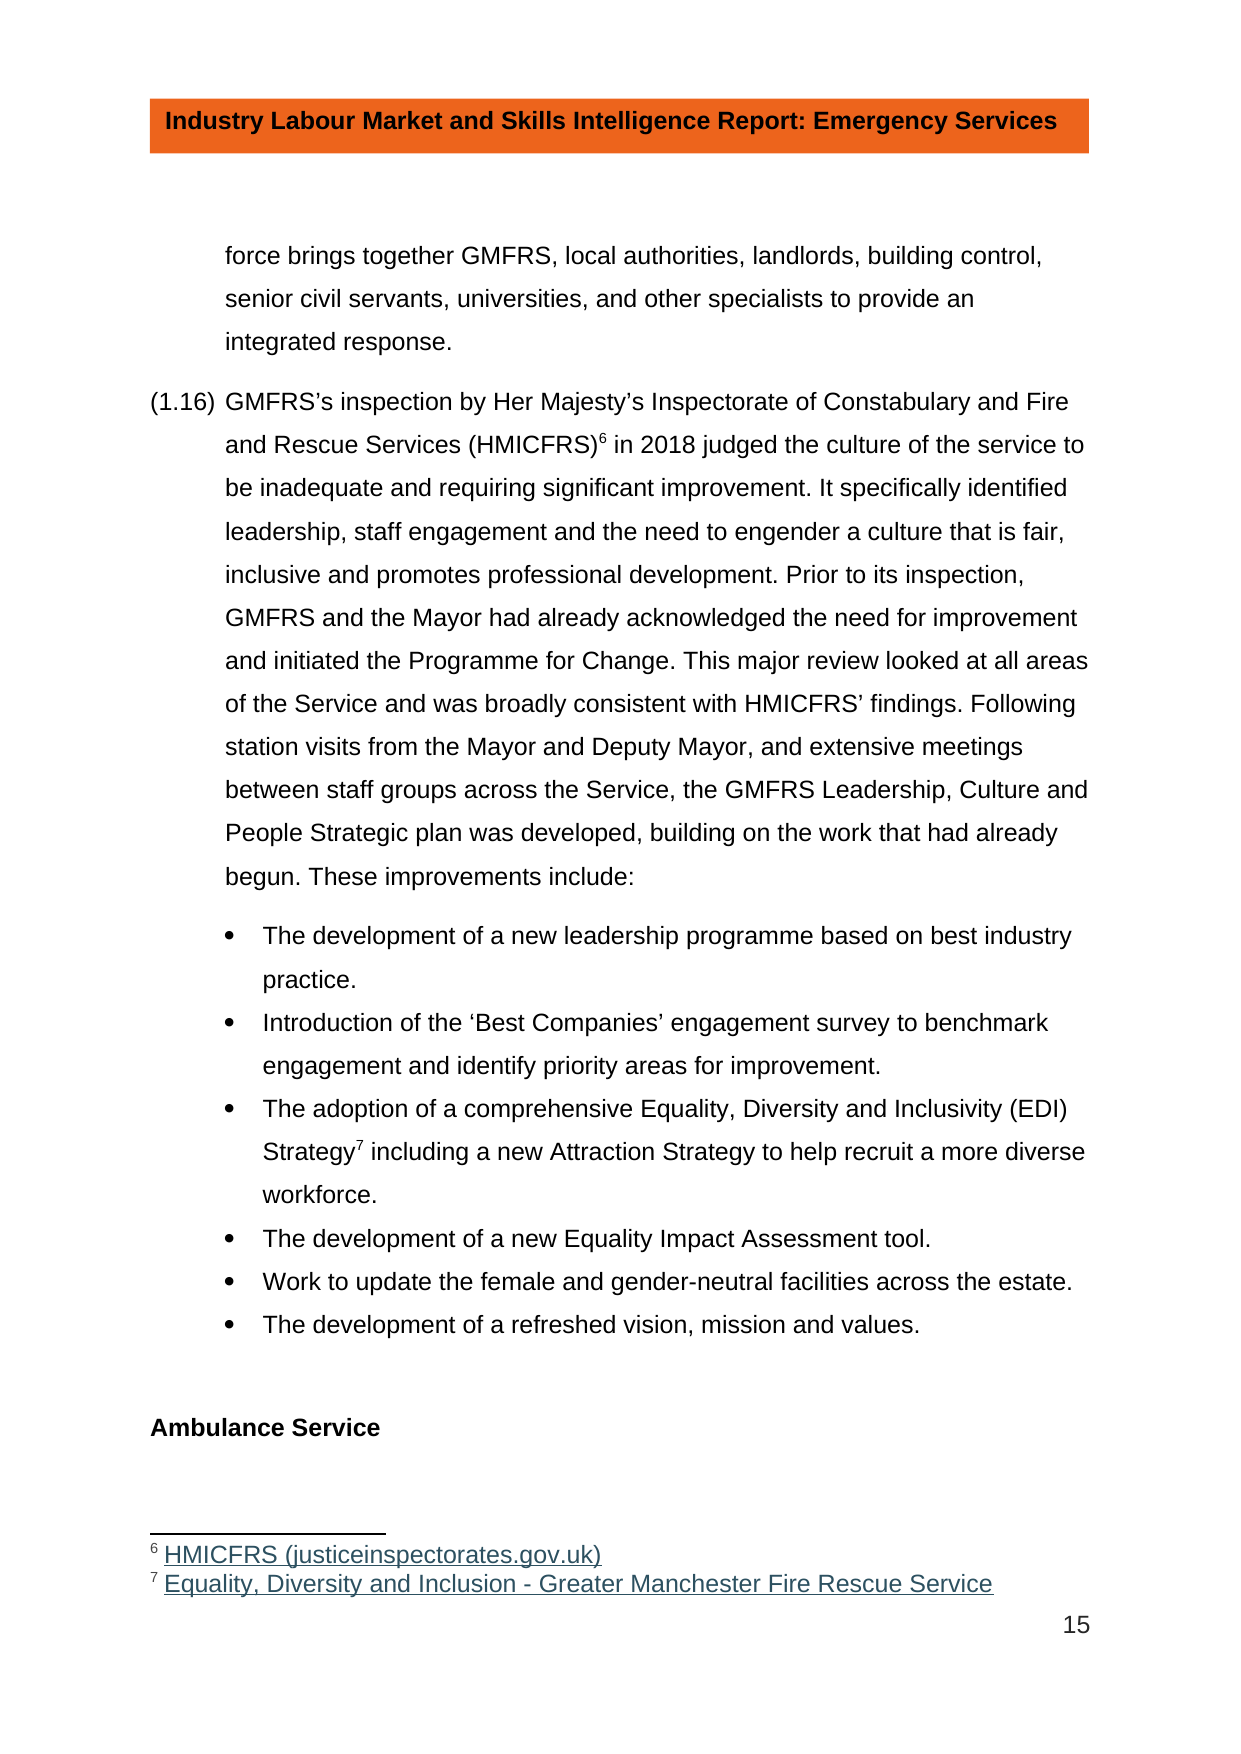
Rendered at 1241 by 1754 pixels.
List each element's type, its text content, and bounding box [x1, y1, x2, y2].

list The adoption of a comprehensive Equality, Diversity and Inclusivity (EDI) Strategy including a new Attraction Strategy to help recruit a more diverse workforce. [225, 1094, 1090, 1209]
list Introduction of the ‘Best Companies’ engagement survey to benchmark engagement and identify priority areas for improvement. [225, 1008, 1090, 1080]
list The development of a new Equality Impact Assessment tool. [225, 1223, 1090, 1252]
list Work to update the female and gender-neutral facilities across the estate. [225, 1267, 1090, 1296]
list GMFRS’s inspection by Her Majesty’s Inspectorate of Constabulary and Fire and Rescue Services (HMICFRS) in 2018 judged the culture of the service to be inadequate and requiring significant improvement. It specifically identified leadership, staff engagement and the need to engender a culture that is fair, inclusive and promotes professional development. Prior to its inspection, GMFRS and the Mayor had already acknowledged the need for improvement and initiated the Programme for Change. This major review looked at all areas of the Service and was broadly consistent with HMICFRS’ findings. Following station visits from the Mayor and Deputy Mayor, and extensive meetings between staff groups across the Service, the GMFRS Leadership, Culture and People Strategic plan was developed, building on the work that had already begun. These improvements include: [150, 387, 1090, 890]
subtitle Ambulance Service [150, 1413, 1090, 1442]
list The development of a refreshed vision, mission and values. [225, 1310, 1090, 1339]
list The development of a new leadership programme based on best industry practice. [225, 921, 1090, 993]
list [150, 241, 1090, 356]
